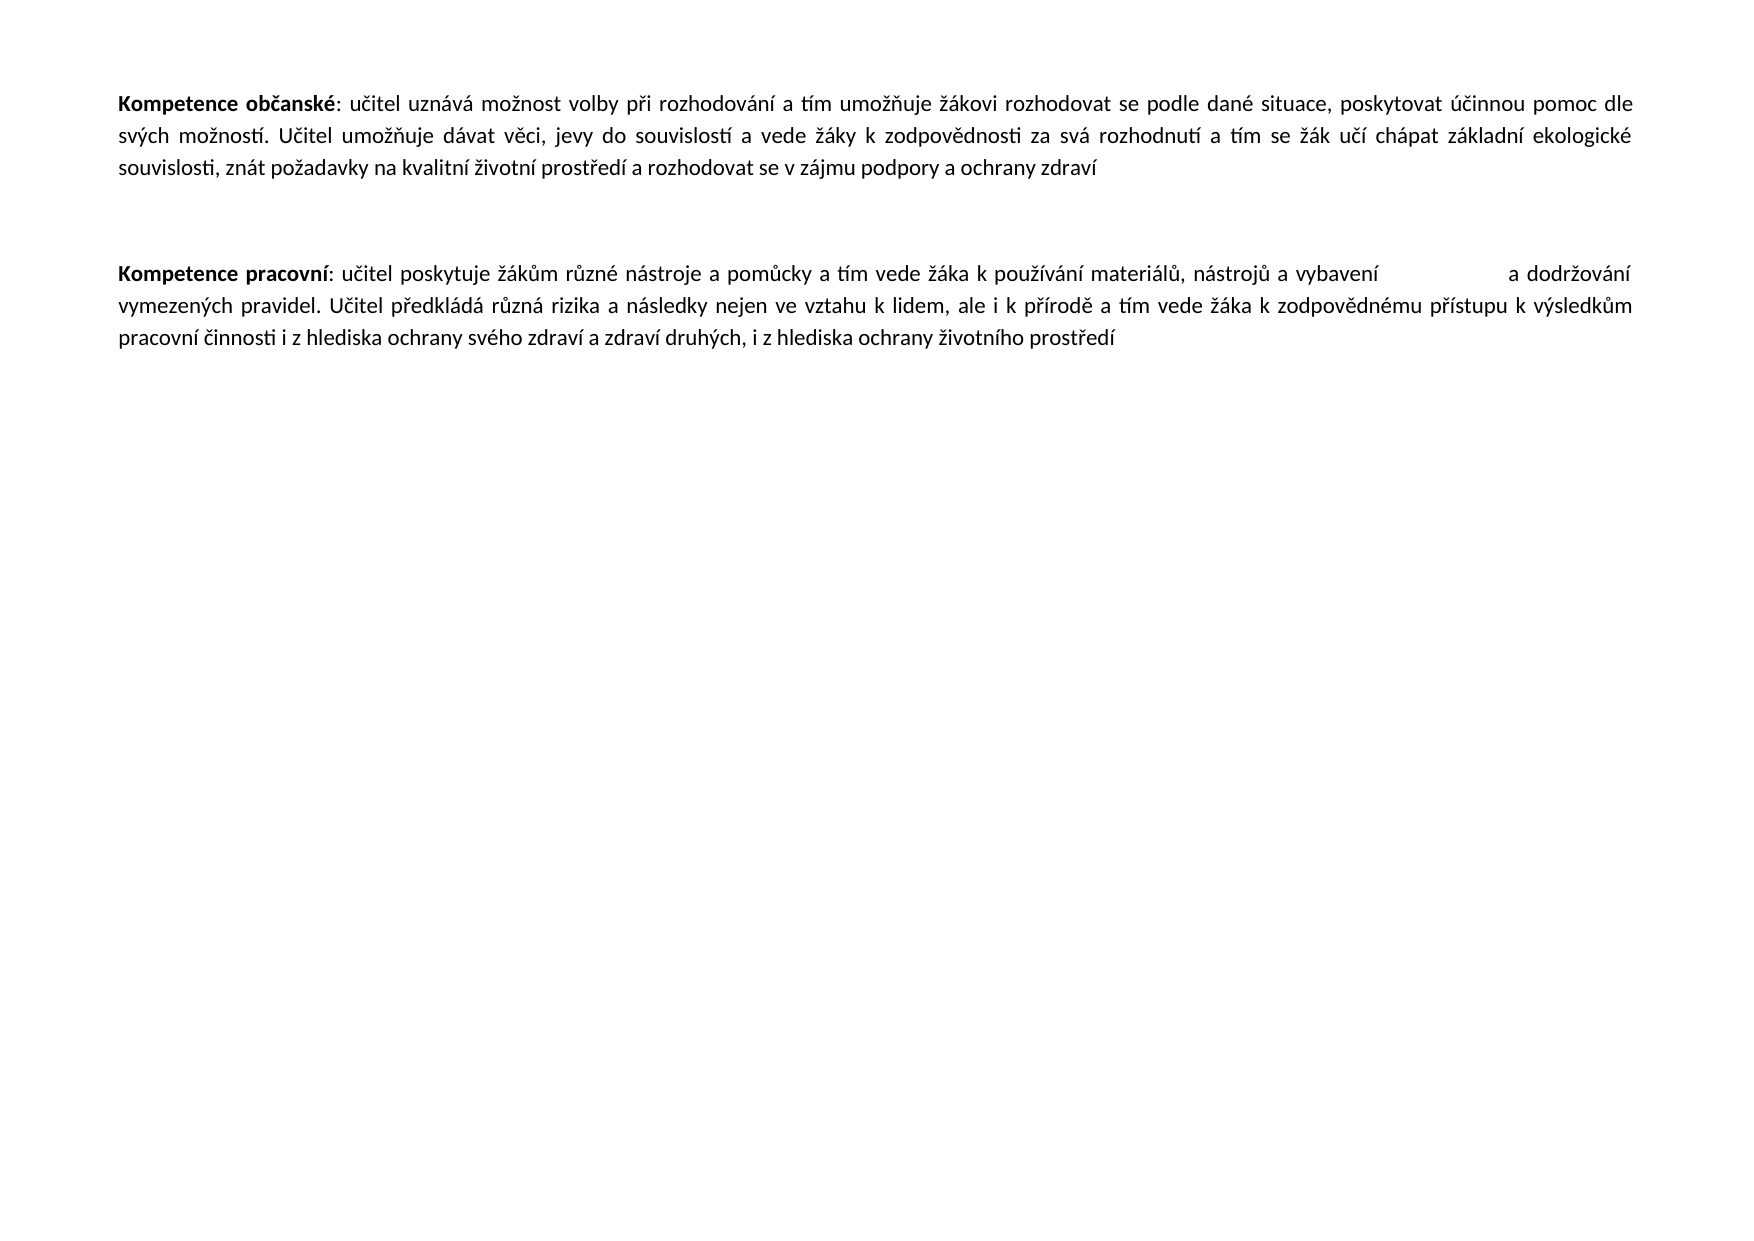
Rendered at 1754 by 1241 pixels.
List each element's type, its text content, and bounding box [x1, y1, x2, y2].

text Kompetence občanské: učitel uznává možnost volby při rozhodování a tím umožňuje žákovi rozhodovat se podle dané situace, poskytovat účinnou pomoc dle svých možností. Učitel umožňuje dávat věci, jevy do souvislostí a vede žáky k zodpovědnosti za svá rozhodnutí a tím se žák učí chápat základní ekologické souvislosti, znát požadavky na kvalitní životní prostředí a rozhodovat se v zájmu podpory a ochrany zdraví [118, 89, 1636, 181]
text Kompetence pracovní: učitel poskytuje žákům různé nástroje a pomůcky a tím vede žáka k používání materiálů, nástrojů a vybavení a dodržování vymezených pravidel. Učitel předkládá různá rizika a následky nejen ve vztahu k lidem, ale i k přírodě a tím vede žáka k zodpovědnému přístupu k výsledkům pracovní činnosti i z hlediska ochrany svého zdraví a zdraví druhých, i z hlediska ochrany životního prostředí [118, 259, 1636, 351]
